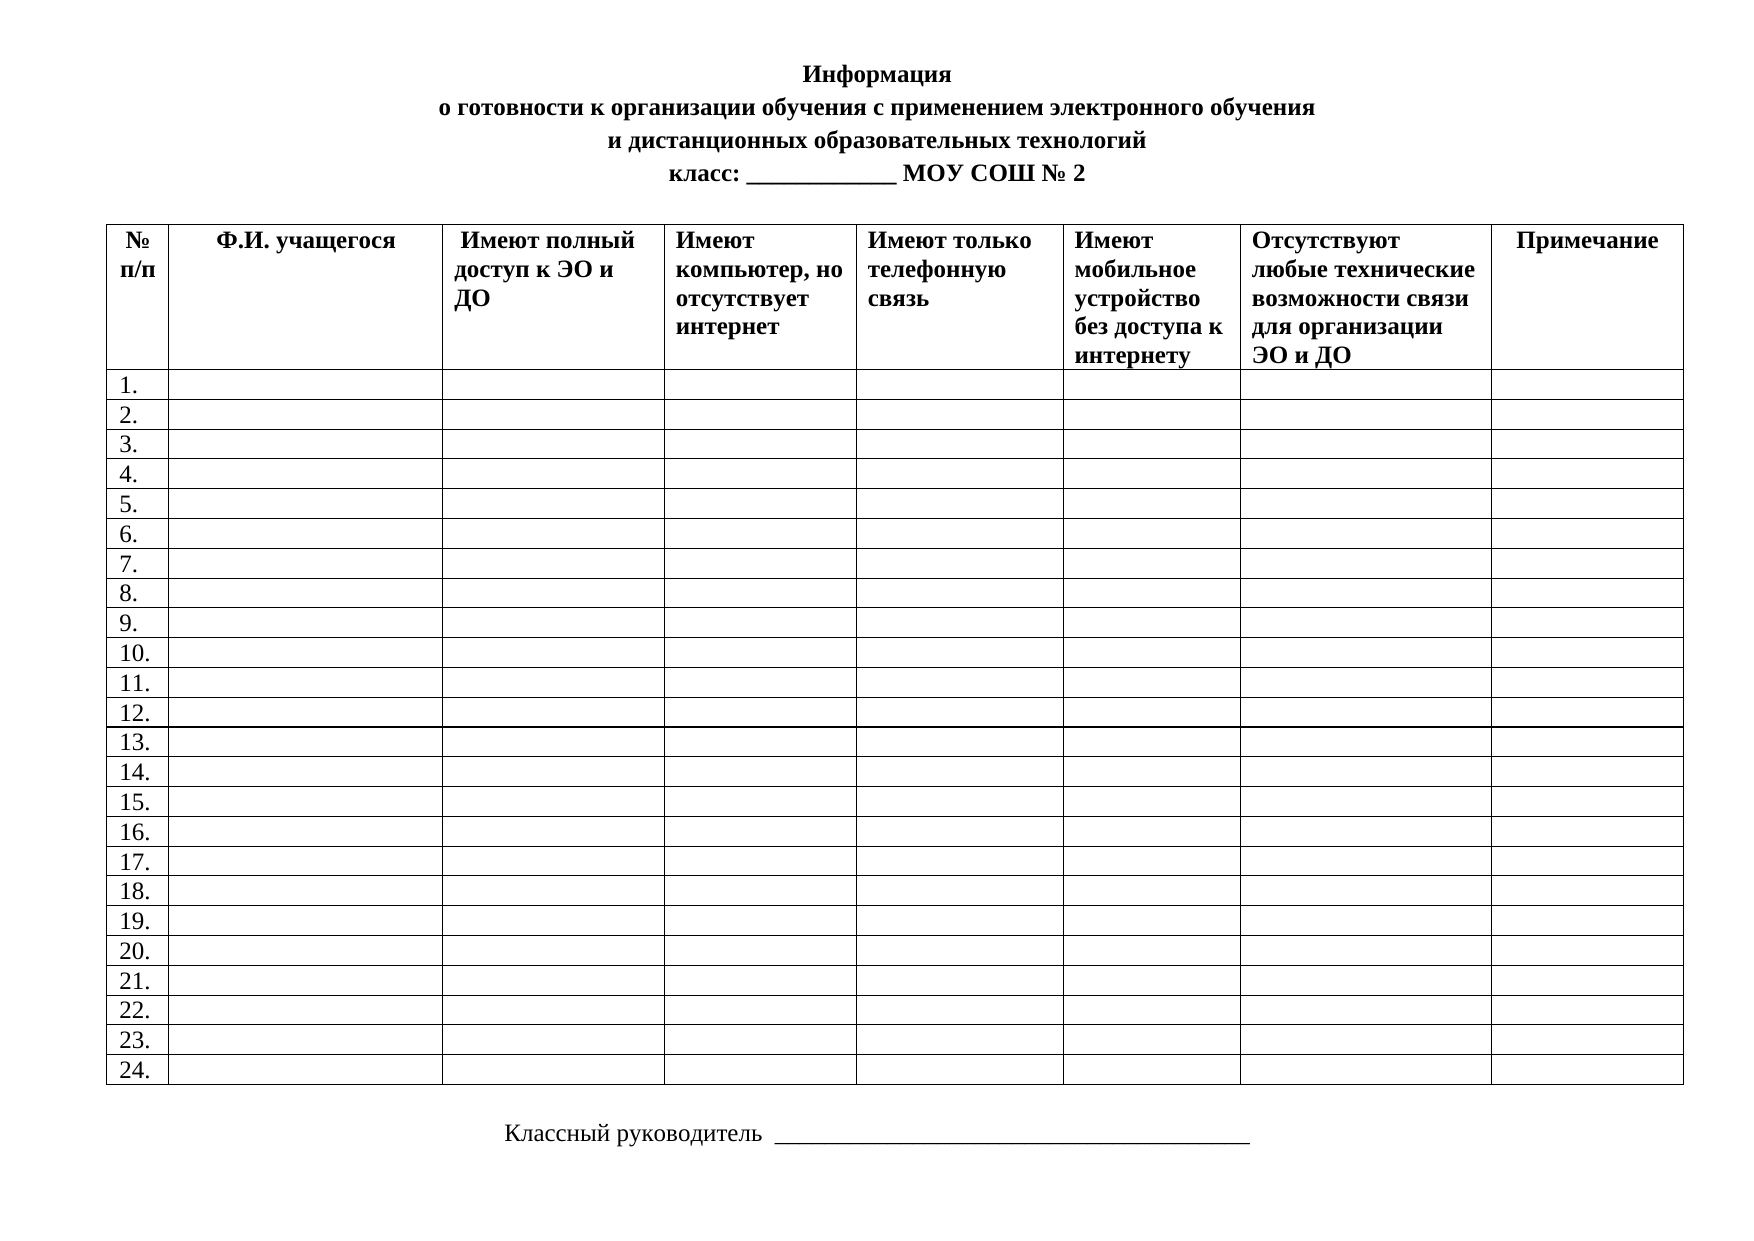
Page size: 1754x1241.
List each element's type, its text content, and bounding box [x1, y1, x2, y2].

table_cell [107, 400, 168, 428]
table_header Имеют только телефонную связь [857, 225, 1063, 369]
table_cell [1492, 459, 1683, 488]
table_cell [1492, 1055, 1683, 1084]
table_cell [1241, 757, 1491, 786]
table_cell [665, 668, 856, 697]
table_cell [1241, 519, 1491, 548]
table_cell [857, 1055, 1063, 1084]
table_cell [443, 489, 664, 518]
table_cell [169, 906, 442, 935]
table_header Имеют компьютер, но отсутствует интернет [665, 225, 856, 369]
table_cell [1492, 579, 1683, 607]
table_cell [1492, 876, 1683, 905]
text класс: ____________ МОУ СОШ № 2 [118, 158, 1636, 187]
table_cell [665, 787, 856, 816]
table_cell [107, 430, 168, 458]
table_cell [1492, 668, 1683, 697]
table_cell [169, 1025, 442, 1054]
table_cell [1064, 668, 1240, 697]
table_cell [107, 668, 168, 697]
table_cell [857, 757, 1063, 786]
table_cell [1241, 608, 1491, 637]
table_cell [1064, 489, 1240, 518]
table_cell [857, 1025, 1063, 1054]
table_cell [1064, 817, 1240, 846]
table_cell [665, 459, 856, 488]
table_cell [443, 817, 664, 846]
table_cell [107, 966, 168, 994]
table_cell [1241, 906, 1491, 935]
table_cell [107, 728, 168, 756]
table_cell [1492, 817, 1683, 846]
table_cell [665, 757, 856, 786]
table_cell [443, 698, 664, 726]
table_cell [107, 698, 168, 726]
text и дистанционных образовательных технологий [118, 125, 1636, 154]
table_cell [169, 519, 442, 548]
table_cell [169, 728, 442, 756]
table_cell [857, 579, 1063, 607]
table_cell [1492, 936, 1683, 965]
table_cell [665, 1055, 856, 1084]
table_cell [665, 400, 856, 428]
table_cell [1064, 459, 1240, 488]
table_cell [1241, 787, 1491, 816]
text Информация [118, 59, 1636, 88]
table_cell [169, 817, 442, 846]
table_header № п/п [107, 225, 168, 369]
table_cell [1241, 996, 1491, 1024]
table_cell [443, 966, 664, 994]
table_cell [1241, 966, 1491, 994]
table_cell [1492, 549, 1683, 577]
table_cell [665, 847, 856, 875]
table_cell [665, 728, 856, 756]
table_cell [857, 847, 1063, 875]
table_cell [1064, 400, 1240, 428]
table_cell [443, 459, 664, 488]
table_cell [1492, 400, 1683, 428]
table_cell [107, 876, 168, 905]
table_cell [443, 668, 664, 697]
table_cell [857, 906, 1063, 935]
table_cell [169, 757, 442, 786]
table_cell [443, 787, 664, 816]
table_cell [857, 936, 1063, 965]
table_cell [1241, 430, 1491, 458]
table_cell [1241, 668, 1491, 697]
table_cell [443, 638, 664, 667]
table_cell [1241, 638, 1491, 667]
table_cell [665, 430, 856, 458]
table_cell [1241, 728, 1491, 756]
table_cell [665, 370, 856, 399]
table_cell [1064, 430, 1240, 458]
table_cell [107, 936, 168, 965]
table_cell [443, 1055, 664, 1084]
table_cell [665, 549, 856, 577]
table_cell [169, 668, 442, 697]
table_cell [665, 996, 856, 1024]
table_cell [169, 966, 442, 994]
table_cell [169, 847, 442, 875]
table_cell [443, 936, 664, 965]
table_header Имеют полный доступ к ЭО и ДО [443, 225, 664, 369]
table_header Ф.И. учащегося [169, 225, 442, 369]
table_header Имеют мобильное устройство без доступа к интернету [1064, 225, 1240, 369]
table_cell [169, 549, 442, 577]
table_cell [1241, 698, 1491, 726]
table_cell [169, 1055, 442, 1084]
table_cell [1064, 876, 1240, 905]
table_cell [107, 847, 168, 875]
table_cell [857, 430, 1063, 458]
table_cell [1064, 906, 1240, 935]
table_cell [107, 1055, 168, 1084]
table_cell [665, 638, 856, 667]
table_cell [443, 400, 664, 428]
table_cell [107, 638, 168, 667]
table_cell [1492, 608, 1683, 637]
table_cell [665, 579, 856, 607]
table_cell [665, 876, 856, 905]
table_cell [857, 459, 1063, 488]
table_cell [169, 459, 442, 488]
table_cell [107, 787, 168, 816]
table_cell [1064, 728, 1240, 756]
table_cell [443, 370, 664, 399]
table_cell [857, 996, 1063, 1024]
table_cell [443, 579, 664, 607]
table_header Примечание [1492, 225, 1683, 369]
table_cell [169, 370, 442, 399]
table_cell [857, 370, 1063, 399]
table_cell [169, 876, 442, 905]
table_cell [107, 370, 168, 399]
table_cell [1064, 966, 1240, 994]
table_cell [1064, 579, 1240, 607]
table_cell [1064, 698, 1240, 726]
table_cell [107, 579, 168, 607]
table_cell [169, 489, 442, 518]
table_cell [665, 489, 856, 518]
table_header Отсутствуют любые технические возможности связи для организации ЭО и ДО [1241, 225, 1491, 369]
table_cell [107, 996, 168, 1024]
table_cell [443, 847, 664, 875]
table_cell [1241, 549, 1491, 577]
table_cell [1064, 936, 1240, 965]
table_cell [443, 1025, 664, 1054]
table_cell [443, 549, 664, 577]
table_cell [1241, 936, 1491, 965]
table_cell [169, 638, 442, 667]
table_cell [1064, 519, 1240, 548]
table_cell [1492, 847, 1683, 875]
table_cell [443, 757, 664, 786]
table_cell [857, 638, 1063, 667]
table_cell [107, 549, 168, 577]
table_cell [1064, 370, 1240, 399]
table_cell [107, 459, 168, 488]
table_cell [1064, 1025, 1240, 1054]
table_cell [1241, 847, 1491, 875]
table_cell [1241, 817, 1491, 846]
table_cell [169, 579, 442, 607]
table_cell [443, 728, 664, 756]
table_cell [857, 668, 1063, 697]
table_cell [1064, 638, 1240, 667]
table_cell [1064, 757, 1240, 786]
table_cell [857, 787, 1063, 816]
table_cell [665, 1025, 856, 1054]
table_cell [1492, 1025, 1683, 1054]
table_cell [443, 519, 664, 548]
table_cell [1241, 1055, 1491, 1084]
table_cell [443, 996, 664, 1024]
table_cell [665, 906, 856, 935]
table_cell [857, 698, 1063, 726]
table_cell [169, 698, 442, 726]
table_cell [1492, 966, 1683, 994]
table_cell [1492, 996, 1683, 1024]
table_cell [107, 608, 168, 637]
table_cell [1492, 757, 1683, 786]
table_cell [1492, 519, 1683, 548]
table_cell [1241, 876, 1491, 905]
table_cell [1492, 430, 1683, 458]
table_cell [443, 608, 664, 637]
table_cell [443, 430, 664, 458]
table_cell [665, 519, 856, 548]
table_cell [443, 906, 664, 935]
table_cell [857, 876, 1063, 905]
table_cell [857, 549, 1063, 577]
table_cell [169, 608, 442, 637]
table_cell [107, 1025, 168, 1054]
table_cell [857, 489, 1063, 518]
table_cell [1241, 579, 1491, 607]
table_cell [665, 608, 856, 637]
table_cell [1492, 698, 1683, 726]
table_cell [1492, 638, 1683, 667]
table_cell [1241, 1025, 1491, 1054]
table_cell [1492, 489, 1683, 518]
table_cell [1492, 906, 1683, 935]
table_cell [1064, 1055, 1240, 1084]
table_cell [107, 906, 168, 935]
text о готовности к организации обучения с применением электронного обучения [118, 92, 1636, 121]
table_cell [1064, 847, 1240, 875]
table_cell [665, 966, 856, 994]
table_cell [107, 757, 168, 786]
text Классный руководитель ______________________________________ [118, 1118, 1636, 1147]
table_cell [107, 489, 168, 518]
table_cell [1064, 996, 1240, 1024]
table_cell [1064, 787, 1240, 816]
table_cell [1241, 400, 1491, 428]
table_cell [169, 787, 442, 816]
table_cell [857, 608, 1063, 637]
table_cell [665, 936, 856, 965]
table_cell [1064, 549, 1240, 577]
table_cell [857, 728, 1063, 756]
table_cell [169, 996, 442, 1024]
table_cell [169, 430, 442, 458]
table_cell [1492, 370, 1683, 399]
table_cell [443, 876, 664, 905]
table_cell [1241, 370, 1491, 399]
table_cell [857, 400, 1063, 428]
table_cell [107, 817, 168, 846]
table_cell [169, 400, 442, 428]
table_cell [857, 817, 1063, 846]
table_cell [857, 966, 1063, 994]
table_cell [1241, 489, 1491, 518]
table_cell [107, 519, 168, 548]
table_cell [857, 519, 1063, 548]
table_cell [1492, 787, 1683, 816]
table_cell [1241, 459, 1491, 488]
table_cell [665, 698, 856, 726]
table_cell [1064, 608, 1240, 637]
table_cell [1492, 728, 1683, 756]
table_cell [169, 936, 442, 965]
table_cell [665, 817, 856, 846]
